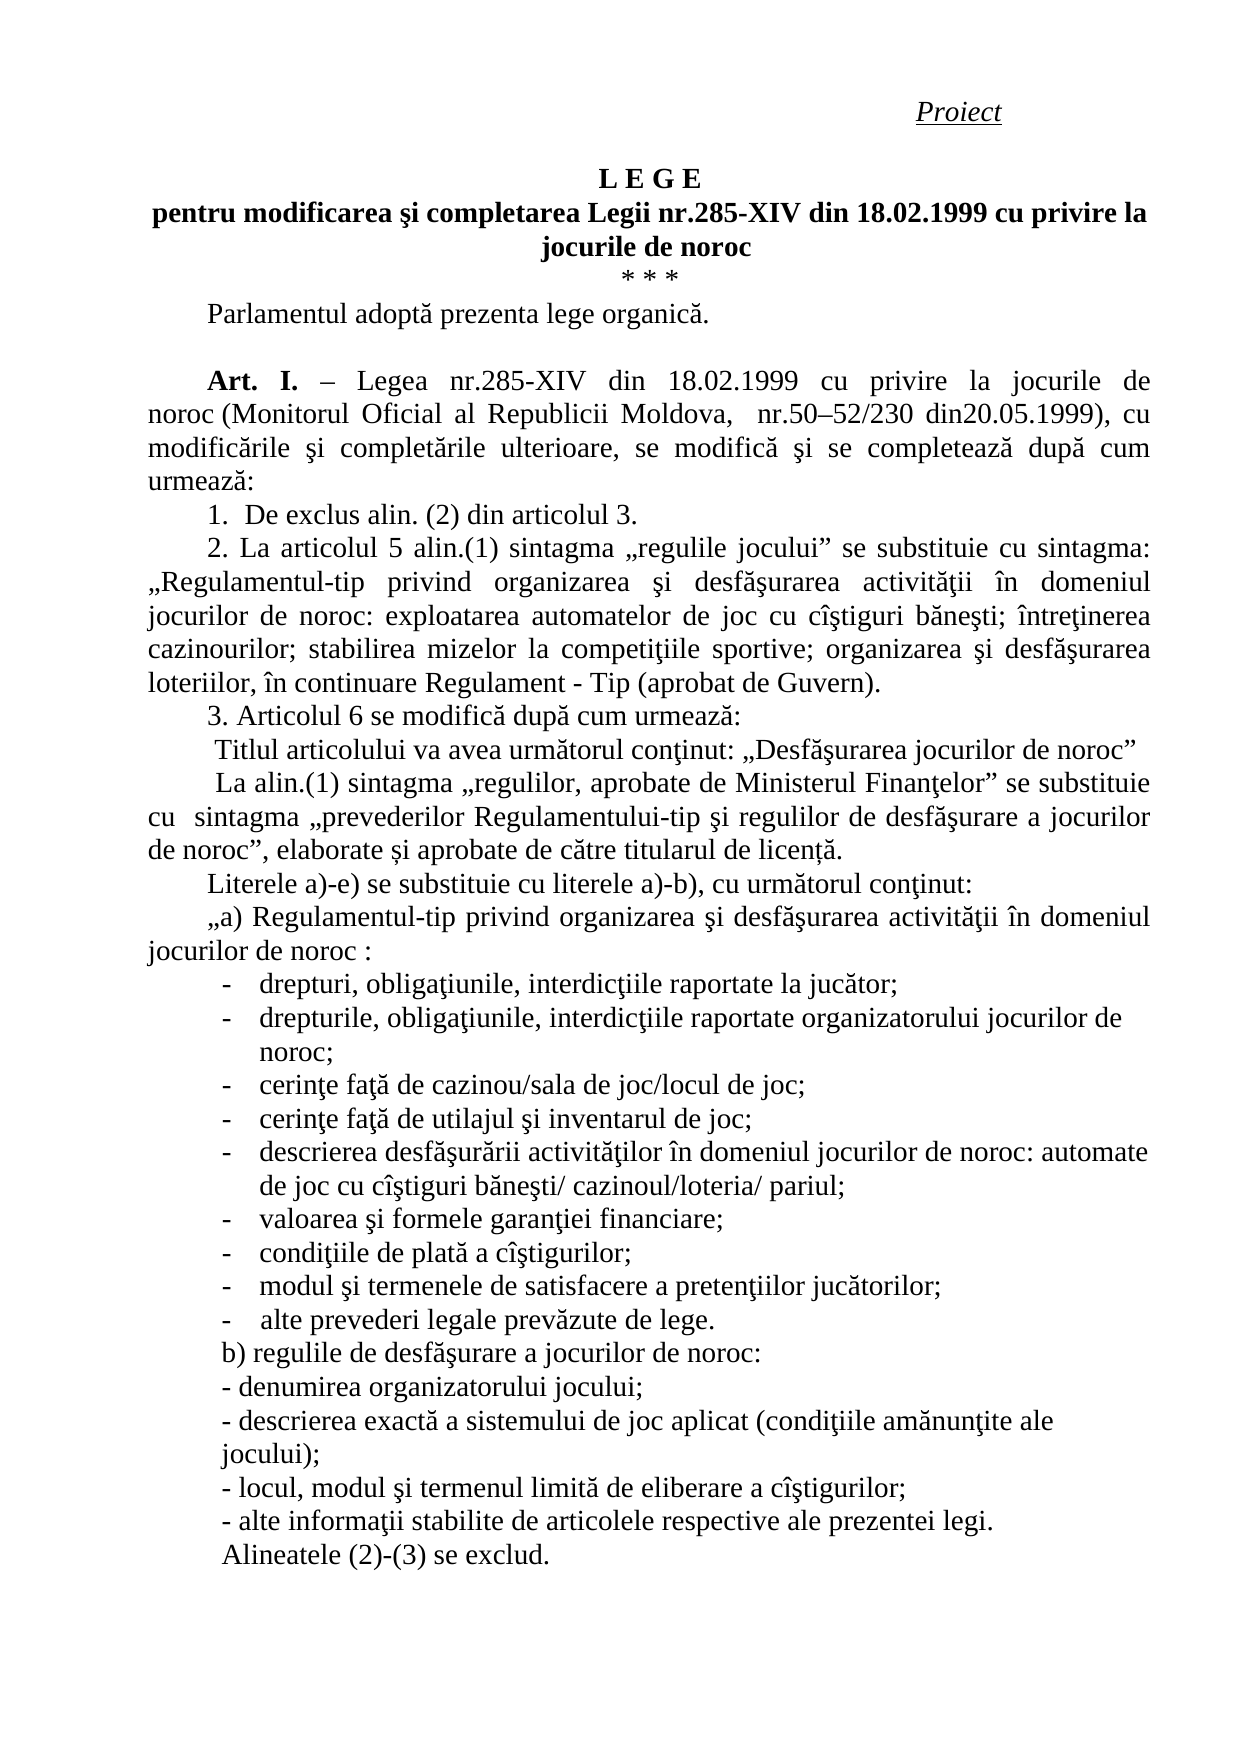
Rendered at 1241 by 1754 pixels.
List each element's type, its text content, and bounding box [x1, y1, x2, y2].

text b) regulile de desfăşurare a jocurilor de noroc: [148, 1336, 1152, 1369]
text - alte prevederi legale prevăzute de lege. [148, 1302, 1152, 1336]
text Proiect [148, 94, 1152, 128]
text Alineatele (2)-(3) se exclud. [148, 1537, 1152, 1570]
text Parlamentul adoptă prezenta lege organică. [148, 296, 1152, 329]
list modul şi termenele de satisfacere a pretenţiilor jucătorilor; [222, 1268, 1152, 1302]
list condiţiile de plată a cîştigurilor; [222, 1235, 1152, 1268]
text 2. La articolul 5 alin.(1) sintagma „regulile jocului” se substituie cu sintagma: „Regulamentul-tip privind organizarea şi desfăşurarea activităţii în domeniul jocurilor de noroc: exploatarea automatelor de joc cu cîştiguri băneşti; întreţinerea cazinourilor; stabilirea mizelor la competiţiile sportive; organizarea şi desfăşurarea loteriilor, în continuare Regulament - Tip (aprobat de Guvern). [148, 531, 1152, 698]
text La alin.(1) sintagma „regulilor, aprobate de Ministerul Finanţelor” se substituie cu sintagma „prevederilor Regulamentului-tip şi regulilor de desfăşurare a jocurilor de noroc”, elaborate și aprobate de către titularul de licență. [148, 765, 1152, 866]
text Titlul articolului va avea următorul conţinut: „Desfăşurarea jocurilor de noroc” [148, 732, 1152, 765]
text - locul, modul şi termenul limită de eliberare a cîştigurilor; [148, 1470, 1152, 1503]
text pentru modificarea şi completarea Legii nr.285-XIV din 18.02.1999 cu privire la jocurile de noroc [148, 195, 1152, 262]
list cerinţe faţă de utilajul şi inventarul de joc; [222, 1101, 1152, 1134]
list valoarea şi formele garanţiei financiare; [222, 1201, 1152, 1235]
text 3. Articolul 6 se modifică după cum urmează: [148, 698, 1152, 732]
text L E G E [148, 162, 1152, 195]
text - alte informaţii stabilite de articolele respective ale prezentei legi. [148, 1503, 1152, 1537]
list cerinţe faţă de cazinou/sala de joc/locul de joc; [222, 1067, 1152, 1101]
text Art. I. – Legea nr.285-XIV din 18.02.1999 cu privire la jocurile de noroc (Monitorul Oficial al Republicii Moldova, nr.50–52/230 din20.05.1999), cu modificările şi completările ulterioare, se modifică şi se completează după cum urmează: [148, 363, 1152, 497]
list drepturi, obligaţiunile, interdicţiile raportate la jucător; [222, 967, 1152, 1000]
list descrierea desfăşurării activităţilor în domeniul jocurilor de noroc: automate de joc cu cîştiguri băneşti/ cazinoul/loteria/ pariul; [222, 1134, 1152, 1201]
list De exclus alin. (2) din articolul 3. [207, 497, 1152, 531]
text Literele a)-e) se substituie cu literele a)-b), cu următorul conţinut: [148, 866, 1152, 899]
text * * * [148, 262, 1152, 296]
list drepturile, obligaţiunile, interdicţiile raportate organizatorului jocurilor de noroc; [222, 1000, 1152, 1067]
text „a) Regulamentul-tip privind organizarea şi desfăşurarea activităţii în domeniul jocurilor de noroc : [148, 899, 1152, 967]
text - denumirea organizatorului jocului; [148, 1369, 1152, 1403]
text - descrierea exactă a sistemului de joc aplicat (condiţiile amănunţite ale jocului); [148, 1403, 1152, 1470]
